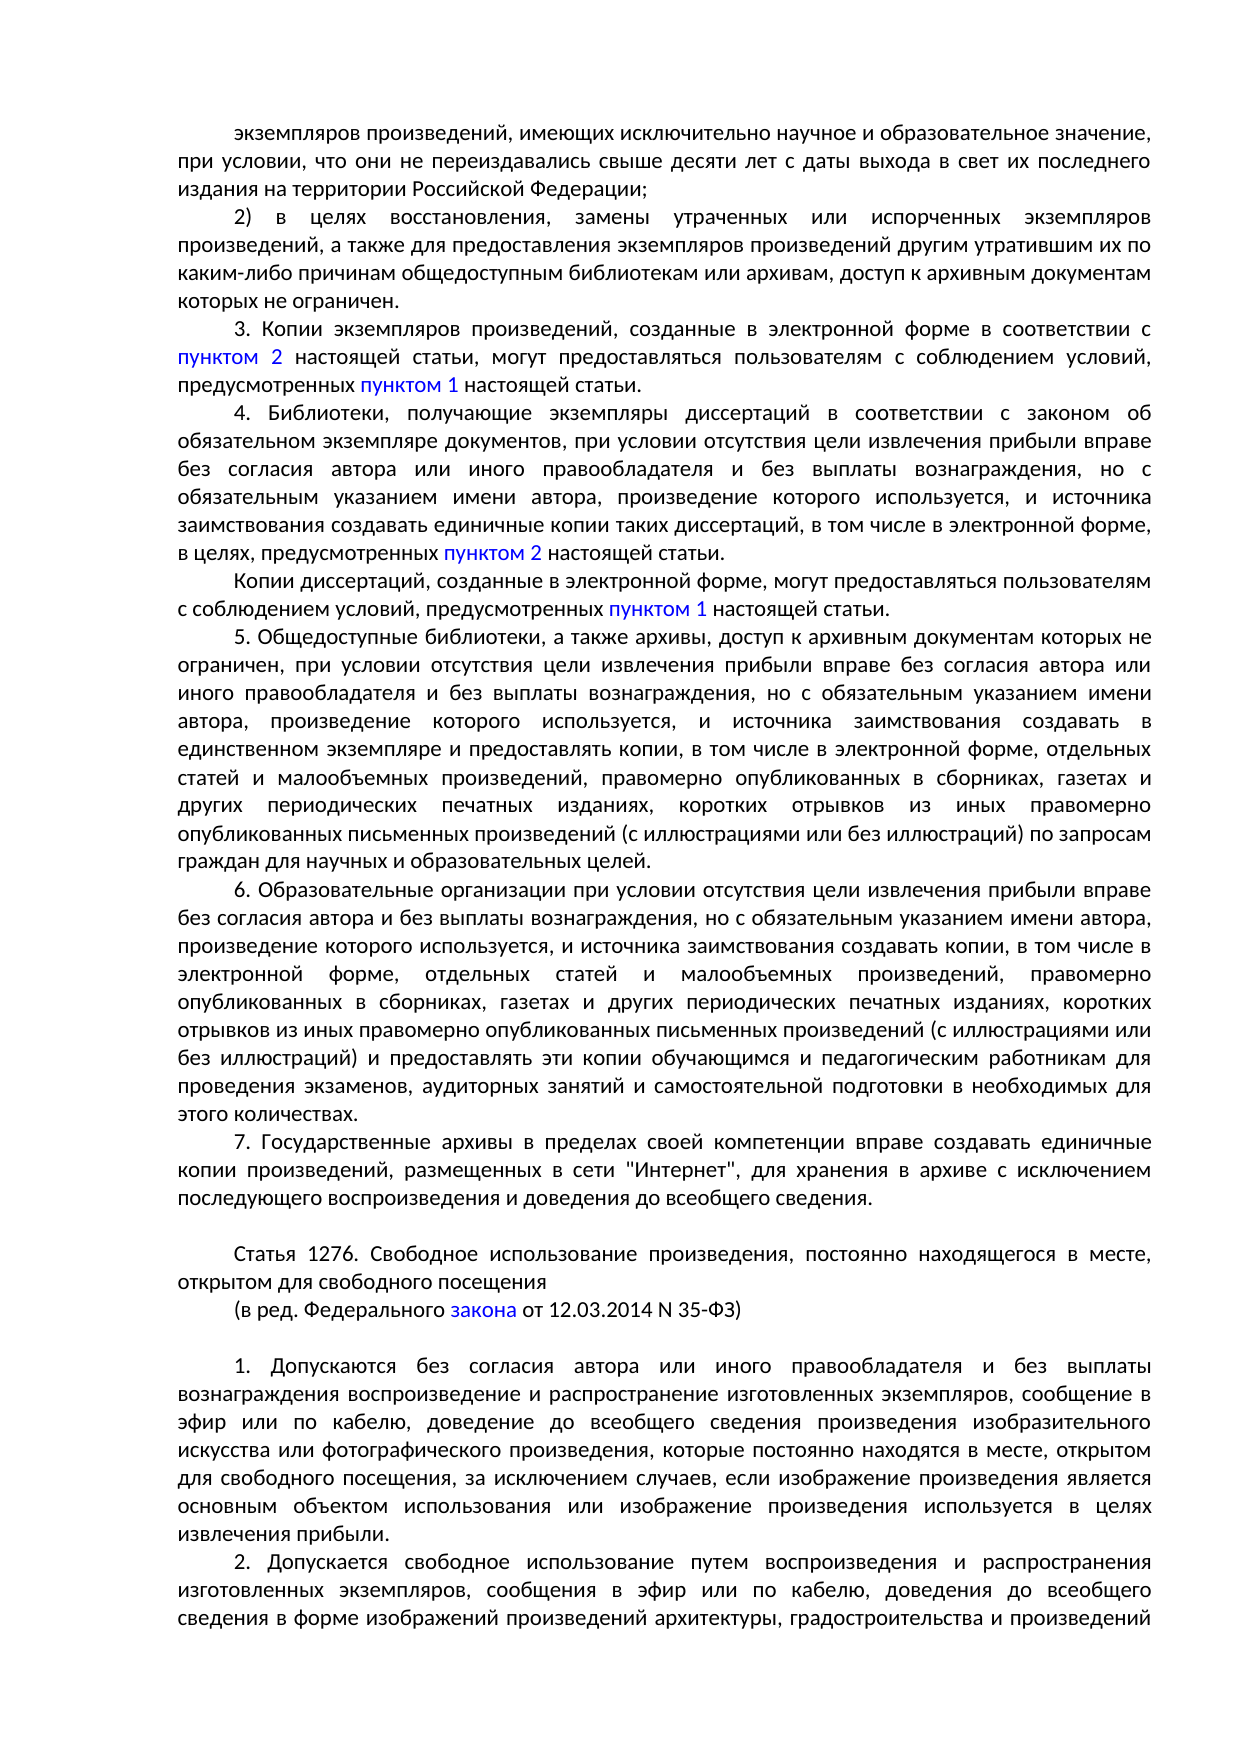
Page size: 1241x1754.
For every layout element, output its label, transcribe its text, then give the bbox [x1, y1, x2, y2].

text Статья 1276. Свободное использование произведения, постоянно находящегося в месте, открытом для свободного посещения [177, 1239, 1152, 1295]
text 2) в целях восстановления, замены утраченных или испорченных экземпляров произведений, а также для предоставления экземпляров произведений другим утратившим их по каким-либо причинам общедоступным библиотекам или архивам, доступ к архивным документам которых не ограничен. [177, 202, 1152, 314]
text Копии диссертаций, созданные в электронной форме, могут предоставляться пользователям с соблюдением условий, предусмотренных пунктом 1 настоящей статьи. [177, 566, 1152, 622]
text экземпляров произведений, имеющих исключительно научное и образовательное значение, при условии, что они не переиздавались свыше десяти лет с даты выхода в свет их последнего издания на территории Российской Федерации; [177, 118, 1152, 202]
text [177, 1547, 1152, 1631]
text 6. Образовательные организации при условии отсутствия цели извлечения прибыли вправе без согласия автора и без выплаты вознаграждения, но с обязательным указанием имени автора, произведение которого используется, и источника заимствования создавать копии, в том числе в электронной форме, отдельных статей и малообъемных произведений, правомерно опубликованных в сборниках, газетах и других периодических печатных изданиях, коротких отрывков из иных правомерно опубликованных письменных произведений (с иллюстрациями или без иллюстраций) и предоставлять эти копии обучающимся и педагогическим работникам для проведения экзаменов, аудиторных занятий и самостоятельной подготовки в необходимых для этого количествах. [177, 875, 1152, 1127]
text 4. Библиотеки, получающие экземпляры диссертаций в соответствии с законом об обязательном экземпляре документов, при условии отсутствия цели извлечения прибыли вправе без согласия автора или иного правообладателя и без выплаты вознаграждения, но с обязательным указанием имени автора, произведение которого используется, и источника заимствования создавать единичные копии таких диссертаций, в том числе в электронной форме, в целях, предусмотренных пунктом 2 настоящей статьи. [177, 398, 1152, 566]
text 5. Общедоступные библиотеки, а также архивы, доступ к архивным документам которых не ограничен, при условии отсутствия цели извлечения прибыли вправе без согласия автора или иного правообладателя и без выплаты вознаграждения, но с обязательным указанием имени автора, произведение которого используется, и источника заимствования создавать в единственном экземпляре и предоставлять копии, в том числе в электронной форме, отдельных статей и малообъемных произведений, правомерно опубликованных в сборниках, газетах и других периодических печатных изданиях, коротких отрывков из иных правомерно опубликованных письменных произведений (с иллюстрациями или без иллюстраций) по запросам граждан для научных и образовательных целей. [177, 622, 1152, 875]
text 7. Государственные архивы в пределах своей компетенции вправе создавать единичные копии произведений, размещенных в сети "Интернет", для хранения в архиве с исключением последующего воспроизведения и доведения до всеобщего сведения. [177, 1127, 1152, 1211]
text (в ред. Федерального закона от 12.03.2014 N 35-ФЗ) [177, 1295, 1152, 1323]
text 3. Копии экземпляров произведений, созданные в электронной форме в соответствии с пунктом 2 настоящей статьи, могут предоставляться пользователям с соблюдением условий, предусмотренных пунктом 1 настоящей статьи. [177, 314, 1152, 398]
text 1. Допускаются без согласия автора или иного правообладателя и без выплаты вознаграждения воспроизведение и распространение изготовленных экземпляров, сообщение в эфир или по кабелю, доведение до всеобщего сведения произведения изобразительного искусства или фотографического произведения, которые постоянно находятся в месте, открытом для свободного посещения, за исключением случаев, если изображение произведения является основным объектом использования или изображение произведения используется в целях извлечения прибыли. [177, 1351, 1152, 1547]
